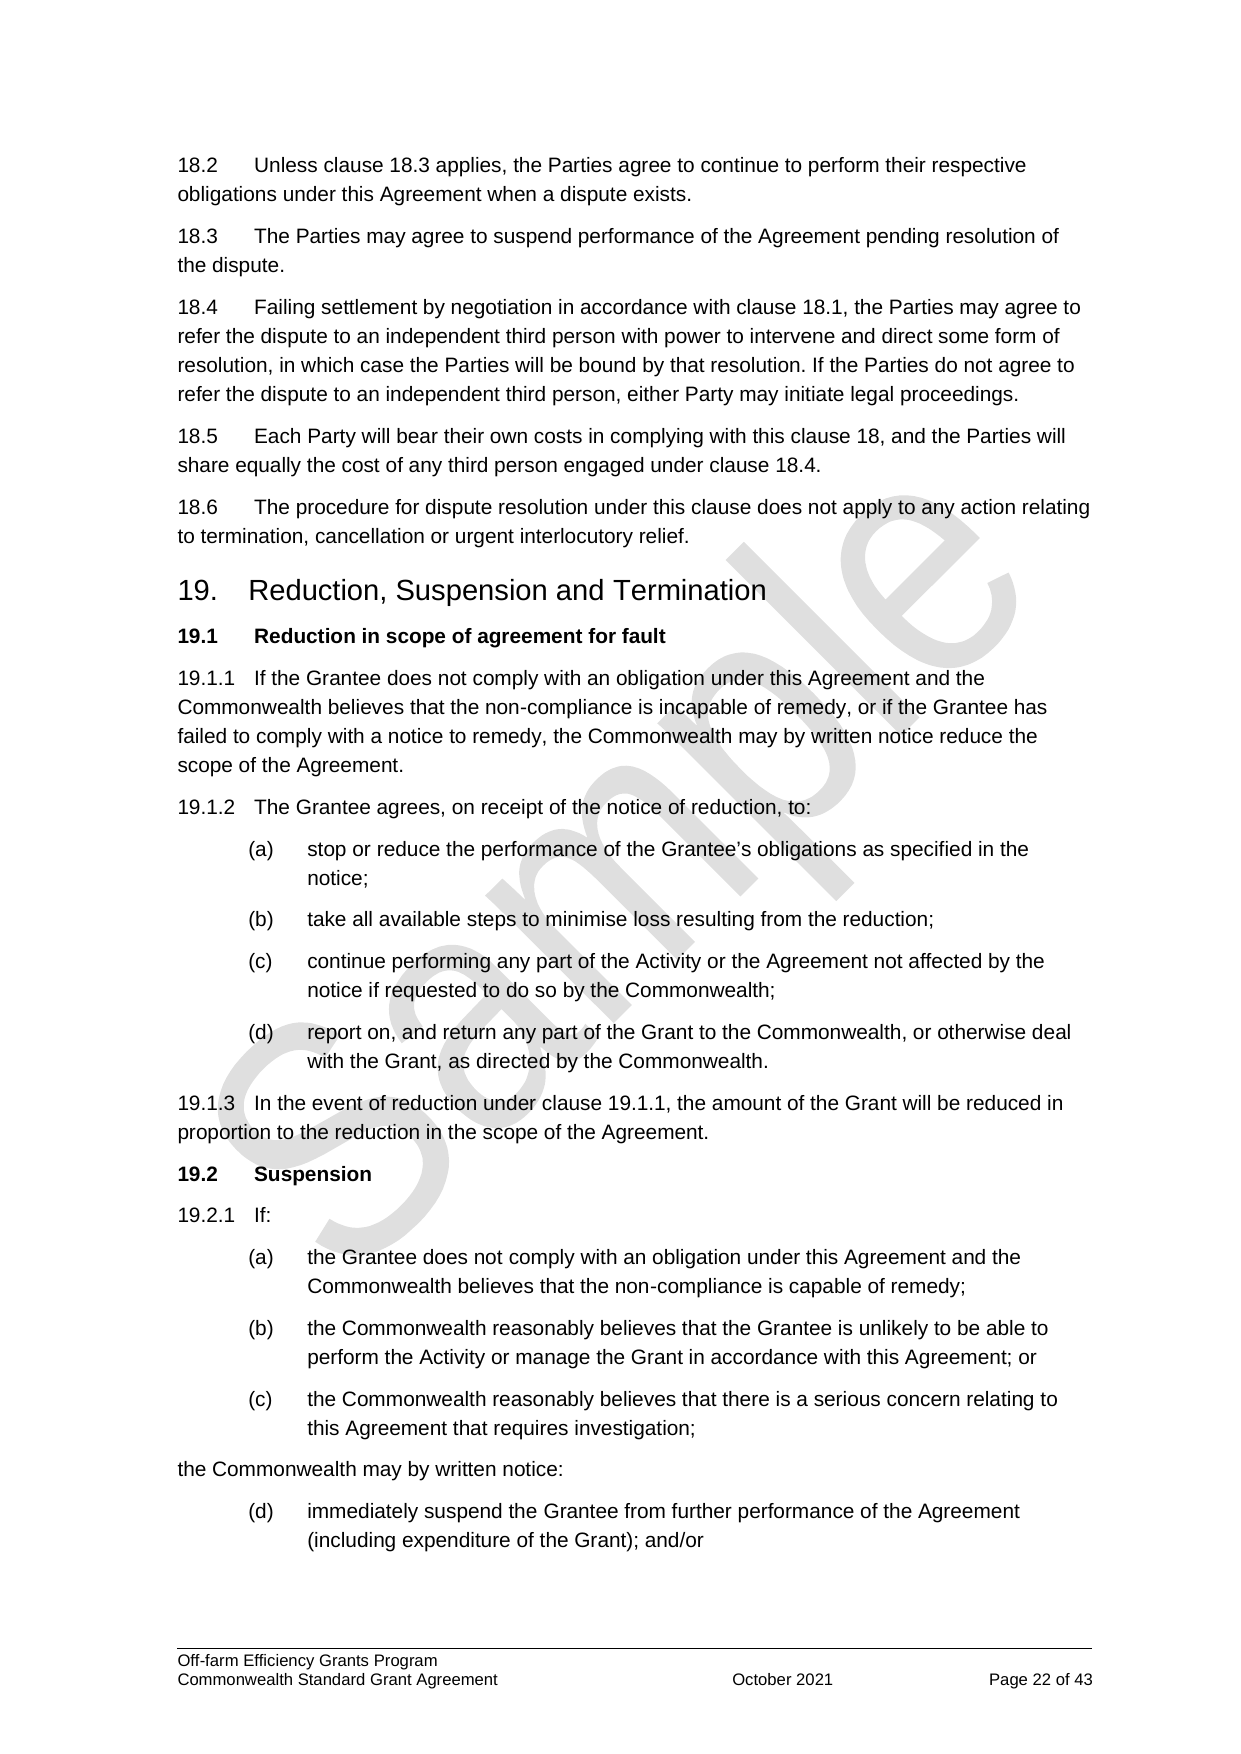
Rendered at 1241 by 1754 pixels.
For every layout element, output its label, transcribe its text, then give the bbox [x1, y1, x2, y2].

text 19.1 Reduction in scope of agreement for fault [177, 619, 1092, 648]
text 19.1.2 The Grantee agrees, on receipt of the notice of reduction, to: [177, 789, 1092, 819]
text 19.1.3 In the event of reduction under clause 19.1.1, the amount of the Grant will be reduced in proportion to the reduction in the scope of the Agreement. [177, 1085, 1092, 1144]
text 18.2 Unless clause 18.3 applies, the Parties agree to continue to perform their respective obligations under this Agreement when a dispute exists. [177, 148, 1092, 206]
text (b) the Commonwealth reasonably believes that the Grantee is unlikely to be able to perform the Activity or manage the Grant in accordance with this Agreement; or [248, 1310, 1092, 1369]
text (a) the Grantee does not comply with an obligation under this Agreement and the Commonwealth believes that the non‐compliance is capable of remedy; [248, 1239, 1092, 1298]
text (c) the Commonwealth reasonably believes that there is a serious concern relating to this Agreement that requires investigation; [248, 1381, 1092, 1439]
text (b) take all available steps to minimise loss resulting from the reduction; [248, 902, 1092, 931]
text (a) stop or reduce the performance of the Grantee’s obligations as specified in the notice; [248, 831, 1092, 889]
text 19.2.1 If: [177, 1198, 1092, 1227]
text 19.2 Suspension [177, 1156, 1092, 1185]
text 18.4 Failing settlement by negotiation in accordance with clause 18.1, the Parties may agree to refer the dispute to an independent third person with power to intervene and direct some form of resolution, in which case the Parties will be bound by that resolution. If the Parties do not agree to refer the dispute to an independent third person, either Party may initiate legal proceedings. [177, 289, 1092, 406]
text 18.6 The procedure for dispute resolution under this clause does not apply to any action relating to termination, cancellation or urgent interlocutory relief. [177, 489, 1092, 548]
subtitle Reduction, Suspension and Termination [177, 573, 1092, 606]
text 18.3 The Parties may agree to suspend performance of the Agreement pending resolution of the dispute. [177, 218, 1092, 277]
text the Commonwealth may by written notice: [177, 1452, 1092, 1481]
text (d) report on, and return any part of the Grant to the Commonwealth, or otherwise deal with the Grant, as directed by the Commonwealth. [248, 1014, 1092, 1073]
text (c) continue performing any part of the Activity or the Agreement not affected by the notice if requested to do so by the Commonwealth; [248, 944, 1092, 1002]
text 18.5 Each Party will bear their own costs in complying with this clause 18, and the Parties will share equally the cost of any third person engaged under clause 18.4. [177, 418, 1092, 477]
text 19.1.1 If the Grantee does not comply with an obligation under this Agreement and the Commonwealth believes that the non‐compliance is incapable of remedy, or if the Grantee has failed to comply with a notice to remedy, the Commonwealth may by written notice reduce the scope of the Agreement. [177, 660, 1092, 777]
text (d) immediately suspend the Grantee from further performance of the Agreement (including expenditure of the Grant); and/or [248, 1494, 1092, 1552]
